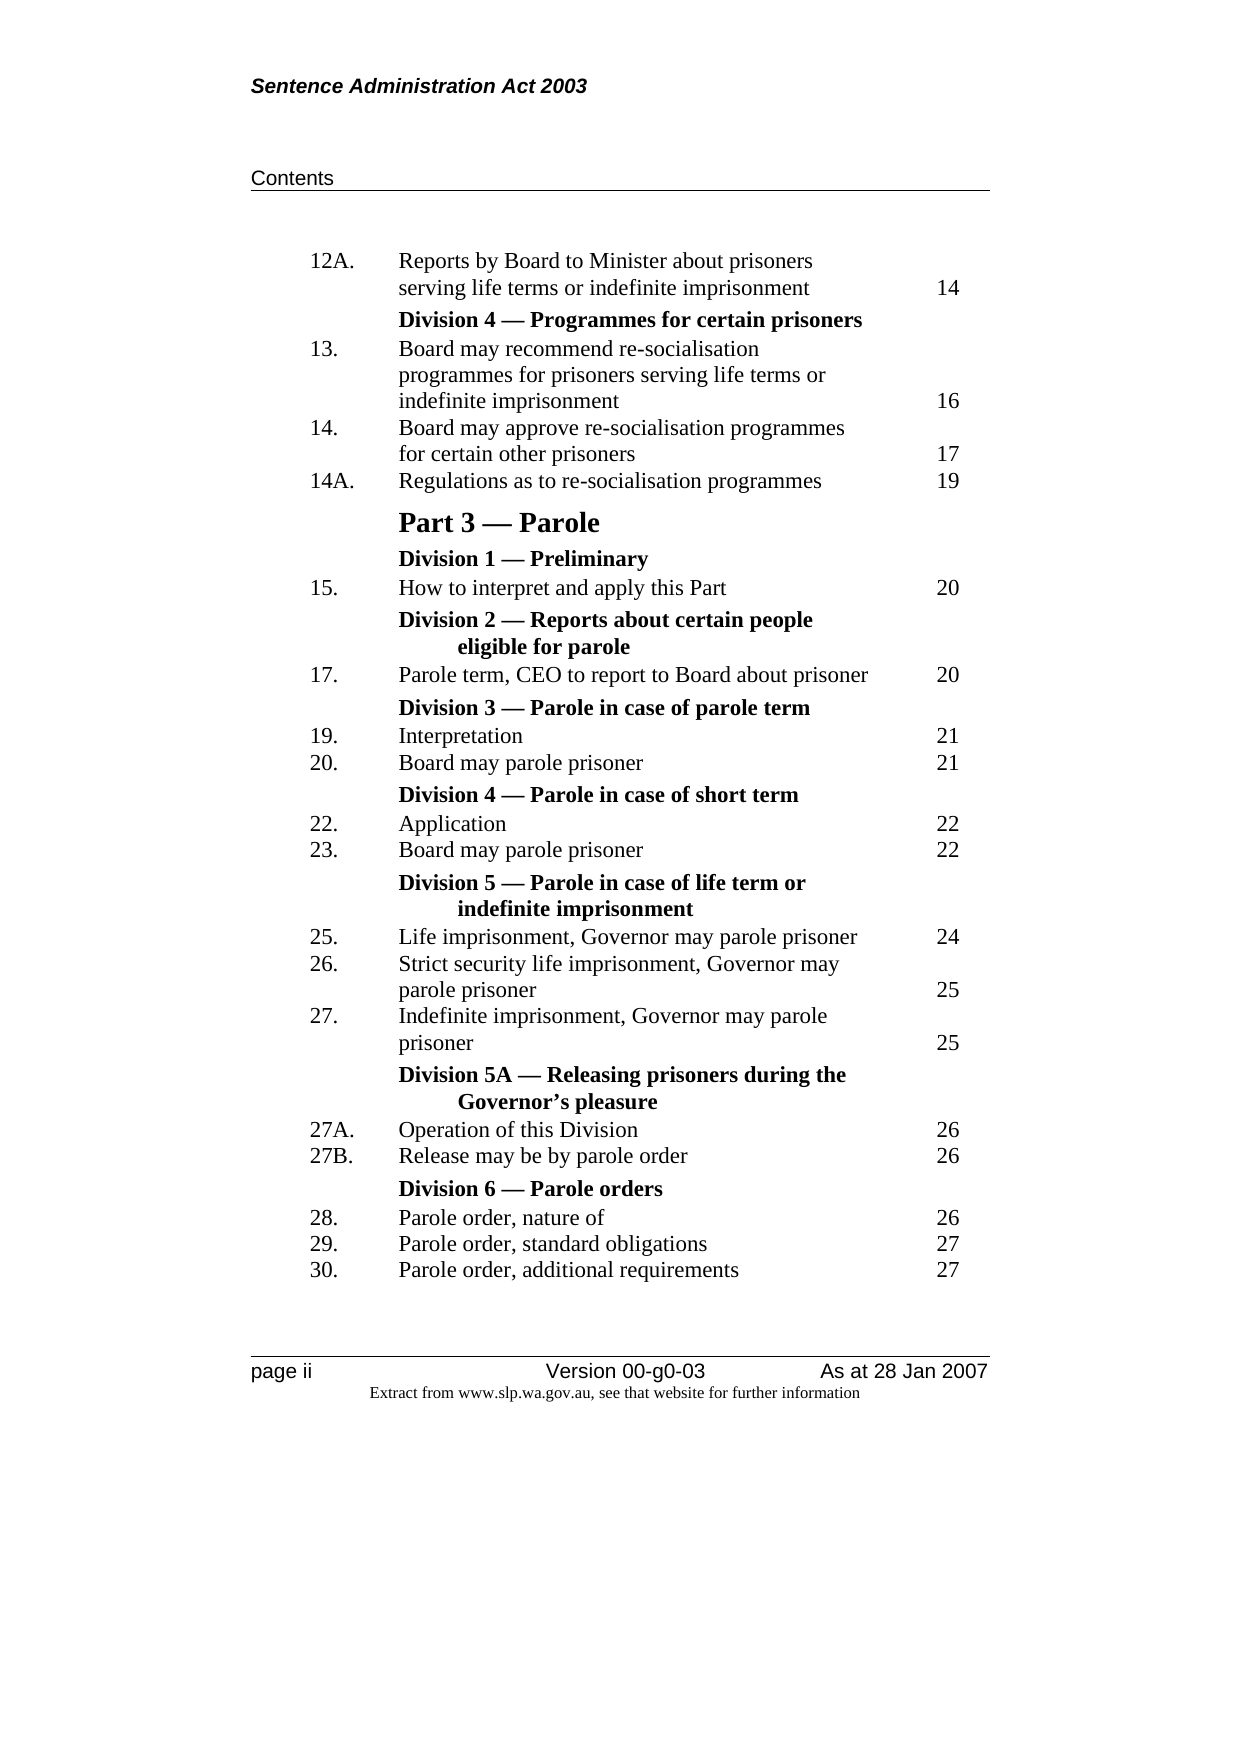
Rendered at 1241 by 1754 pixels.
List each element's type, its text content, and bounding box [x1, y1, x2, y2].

text 14. Board may approve re-socialisation programmes for certain other prisoners 17 [309, 414, 872, 467]
text 27. Indefinite imprisonment, Governor may parole prisoner 25 [309, 1002, 872, 1055]
text 13. Board may recommend re-socialisation programmes for prisoners serving life terms or indefinite imprisonment 16 [309, 335, 872, 414]
text 15. How to interpret and apply this Part 20 [309, 574, 872, 600]
text 22. Application 22 [309, 809, 872, 836]
text 12A. Reports by Board to Minister about prisoners serving life terms or indefinite imprisonment 14 [309, 247, 872, 300]
text 29. Parole order, standard obligations 27 [309, 1230, 872, 1256]
text 17. Parole term, CEO to report to Board about prisoner 20 [309, 661, 872, 687]
text Part 3 — Parole [398, 506, 872, 539]
text Division 3 — Parole in case of parole term [398, 694, 872, 720]
text 30. Parole order, additional requirements 27 [309, 1256, 872, 1283]
text 14A. Regulations as to re-socialisation programmes 19 [309, 467, 872, 493]
text Division 4 — Parole in case of short term [398, 781, 872, 807]
text 20. Board may parole prisoner 21 [309, 748, 872, 775]
text 27B. Release may be by parole order 26 [309, 1142, 872, 1169]
text Division 5A — Releasing prisoners during the Governor’s pleasure [398, 1061, 872, 1114]
text 28. Parole order, nature of 26 [309, 1203, 872, 1230]
text Division 5 — Parole in case of life term or indefinite imprisonment [398, 868, 872, 921]
text Division 1 — Preliminary [398, 545, 872, 572]
text 19. Interpretation 21 [309, 722, 872, 748]
text 25. Life imprisonment, Governor may parole prisoner 24 [309, 923, 872, 950]
text 27A. Operation of this Division 26 [309, 1116, 872, 1142]
text 23. Board may parole prisoner 22 [309, 836, 872, 862]
text Division 6 — Parole orders [398, 1175, 872, 1201]
text Division 2 — Reports about certain people eligible for parole [398, 606, 872, 659]
text Division 4 — Programmes for certain prisoners [398, 306, 872, 333]
text 26. Strict security life imprisonment, Governor may parole prisoner 25 [309, 950, 872, 1002]
